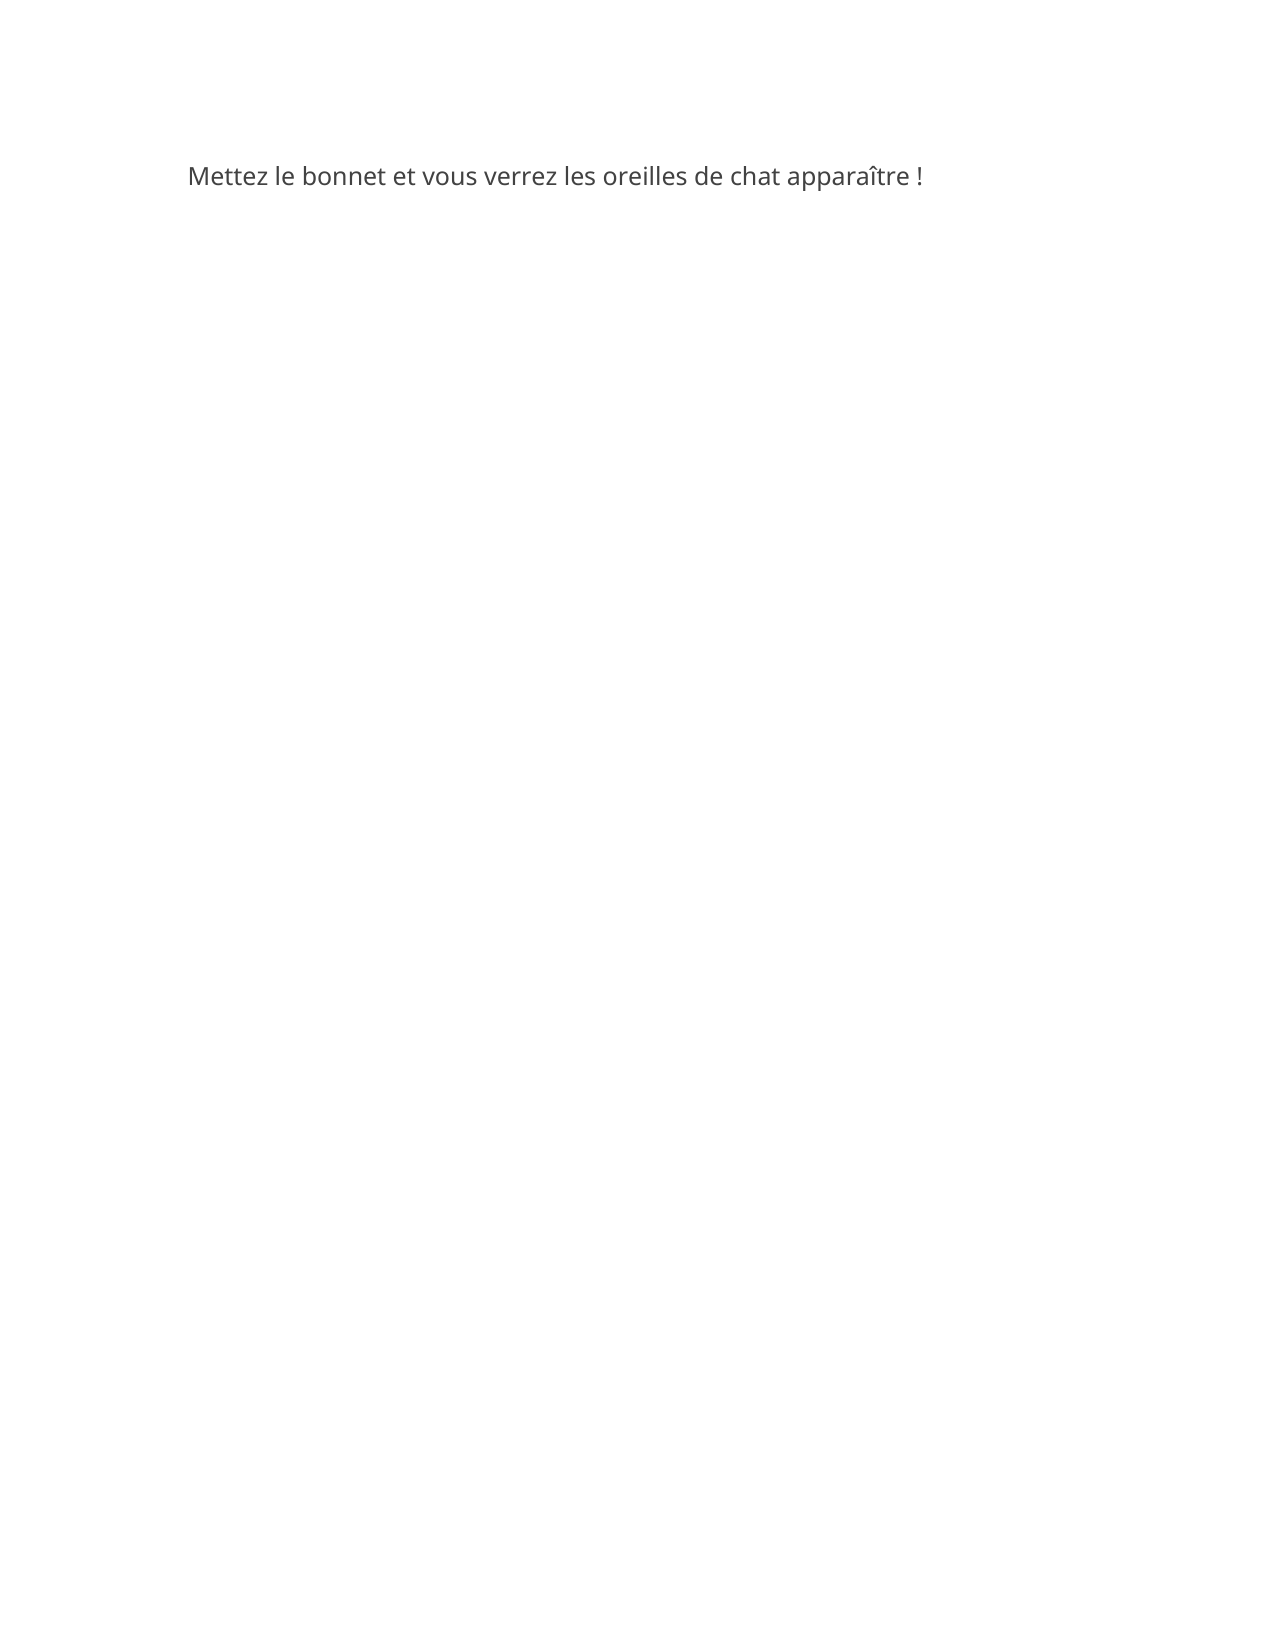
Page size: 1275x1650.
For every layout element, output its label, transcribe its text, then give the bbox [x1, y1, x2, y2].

text Mettez le bonnet et vous verrez les oreilles de chat apparaître ! [187, 150, 1087, 192]
